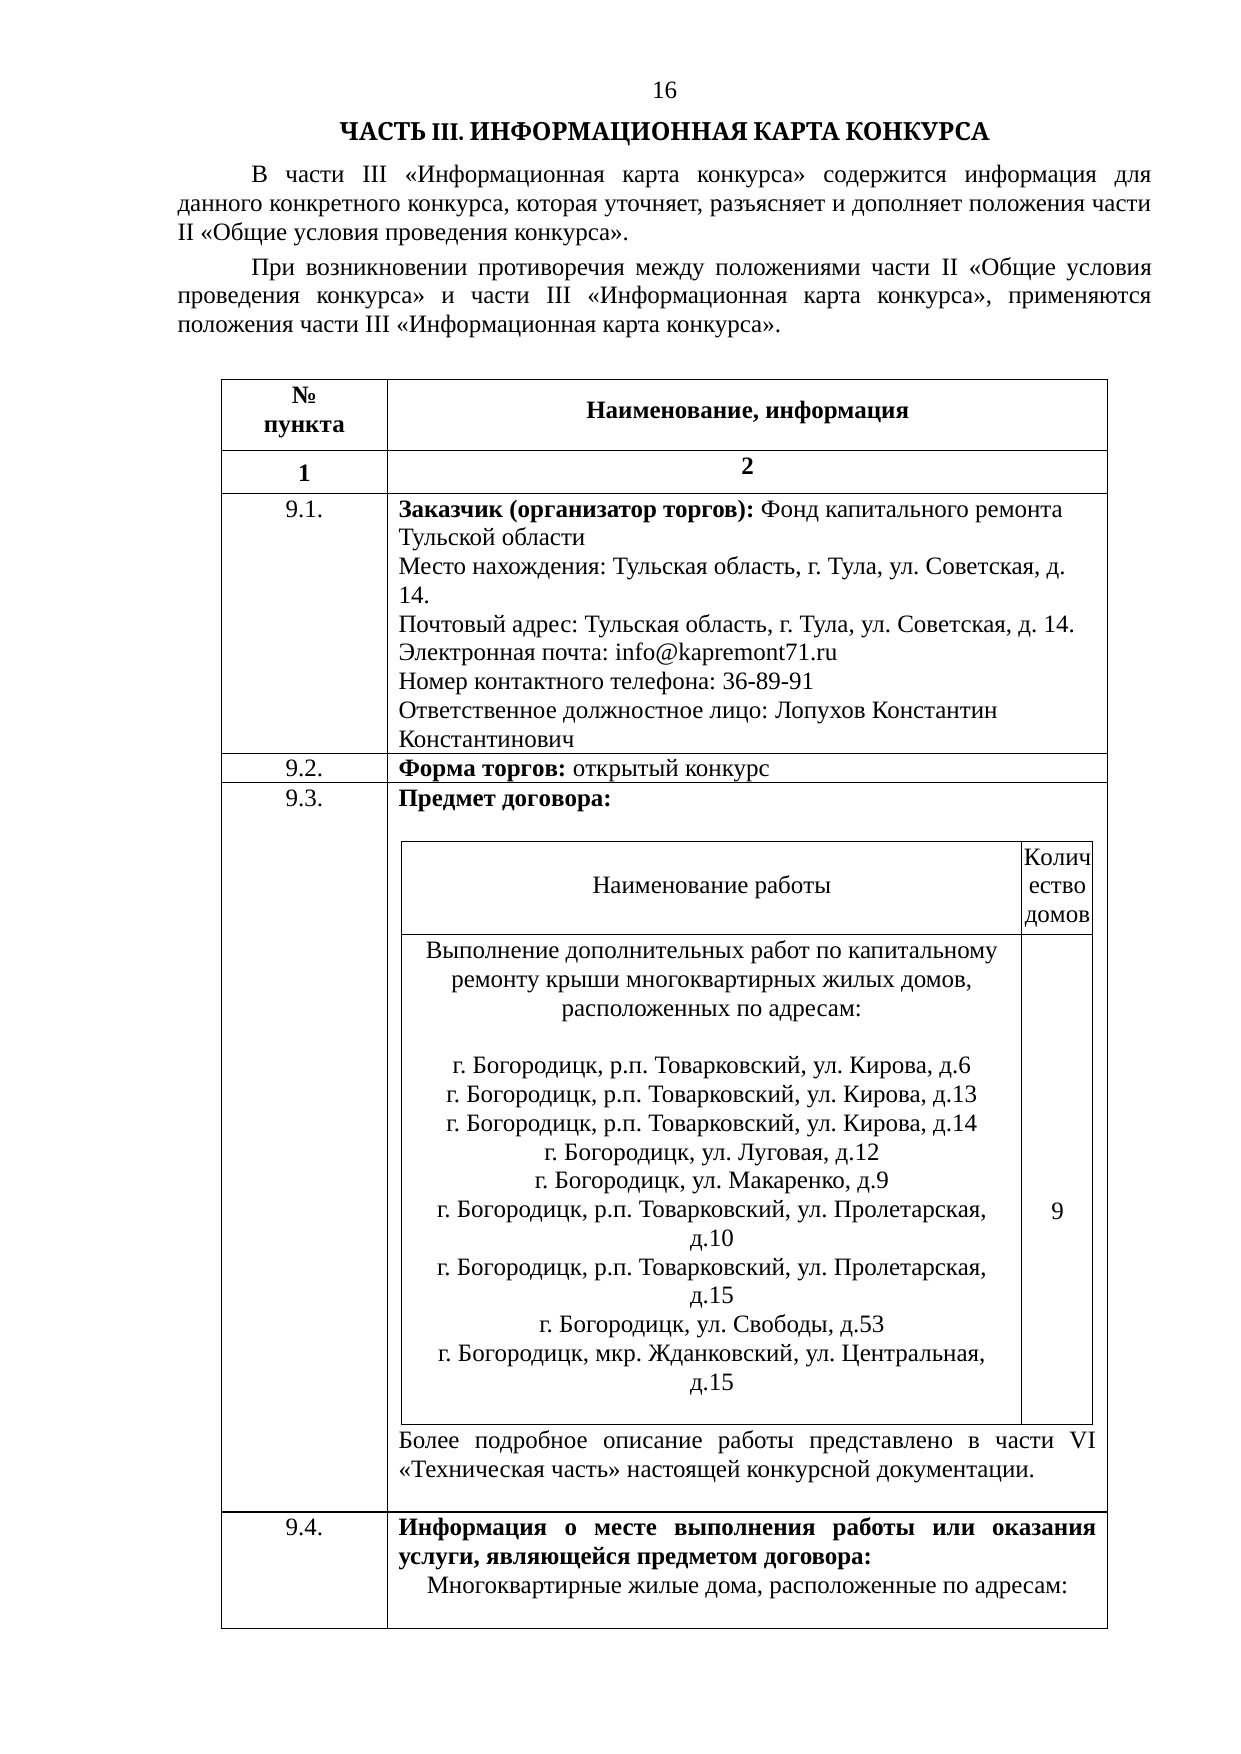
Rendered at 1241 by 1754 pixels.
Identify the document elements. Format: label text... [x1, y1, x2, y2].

table_cell 9.1. [222, 494, 387, 752]
table_header Наименование, информация [388, 380, 1107, 450]
table_cell 9.2. [222, 754, 387, 782]
table_cell Предмет договора: Более подробное описание работы представлено в части VI «Техническая часть» настоящей конкурсной документации. [388, 783, 1107, 1511]
table_header № пункта [222, 380, 387, 450]
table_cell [388, 1513, 1107, 1627]
text В части III «Информационная карта конкурса» содержится информация для данного конкретного конкурса, которая уточняет, разъясняет и дополняет положения части II «Общие условия проведения конкурса». [177, 159, 1152, 246]
table_cell 2 [388, 451, 1107, 493]
table_cell 1 [222, 451, 387, 493]
table_cell Заказчик (организатор торгов): Фонд капитального ремонта Тульской области Место нахождения: Тульская область, г. Тула, ул. Советская, д. 14. Почтовый адрес: Тульская область, г. Тула, ул. Советская, д. 14. Электронная почта: info@kapremont71.ru Номер контактного телефона: 36-89-91 Ответственное должностное лицо: Лопухов Константин Константинович [388, 494, 1107, 752]
table_cell 9.3. [222, 783, 387, 1511]
text При возникновении противоречия между положениями части II «Общие условия проведения конкурса» и части III «Информационная карта конкурса», применяются положения части III «Информационная карта конкурса». [177, 252, 1152, 338]
subtitle ЧАСТЬ III. ИНФОРМАЦИОННАЯ КАРТА КОНКУРСА [177, 118, 1152, 147]
table_cell 9.4. [222, 1513, 387, 1627]
table_cell Форма торгов: открытый конкурс [388, 754, 1107, 782]
